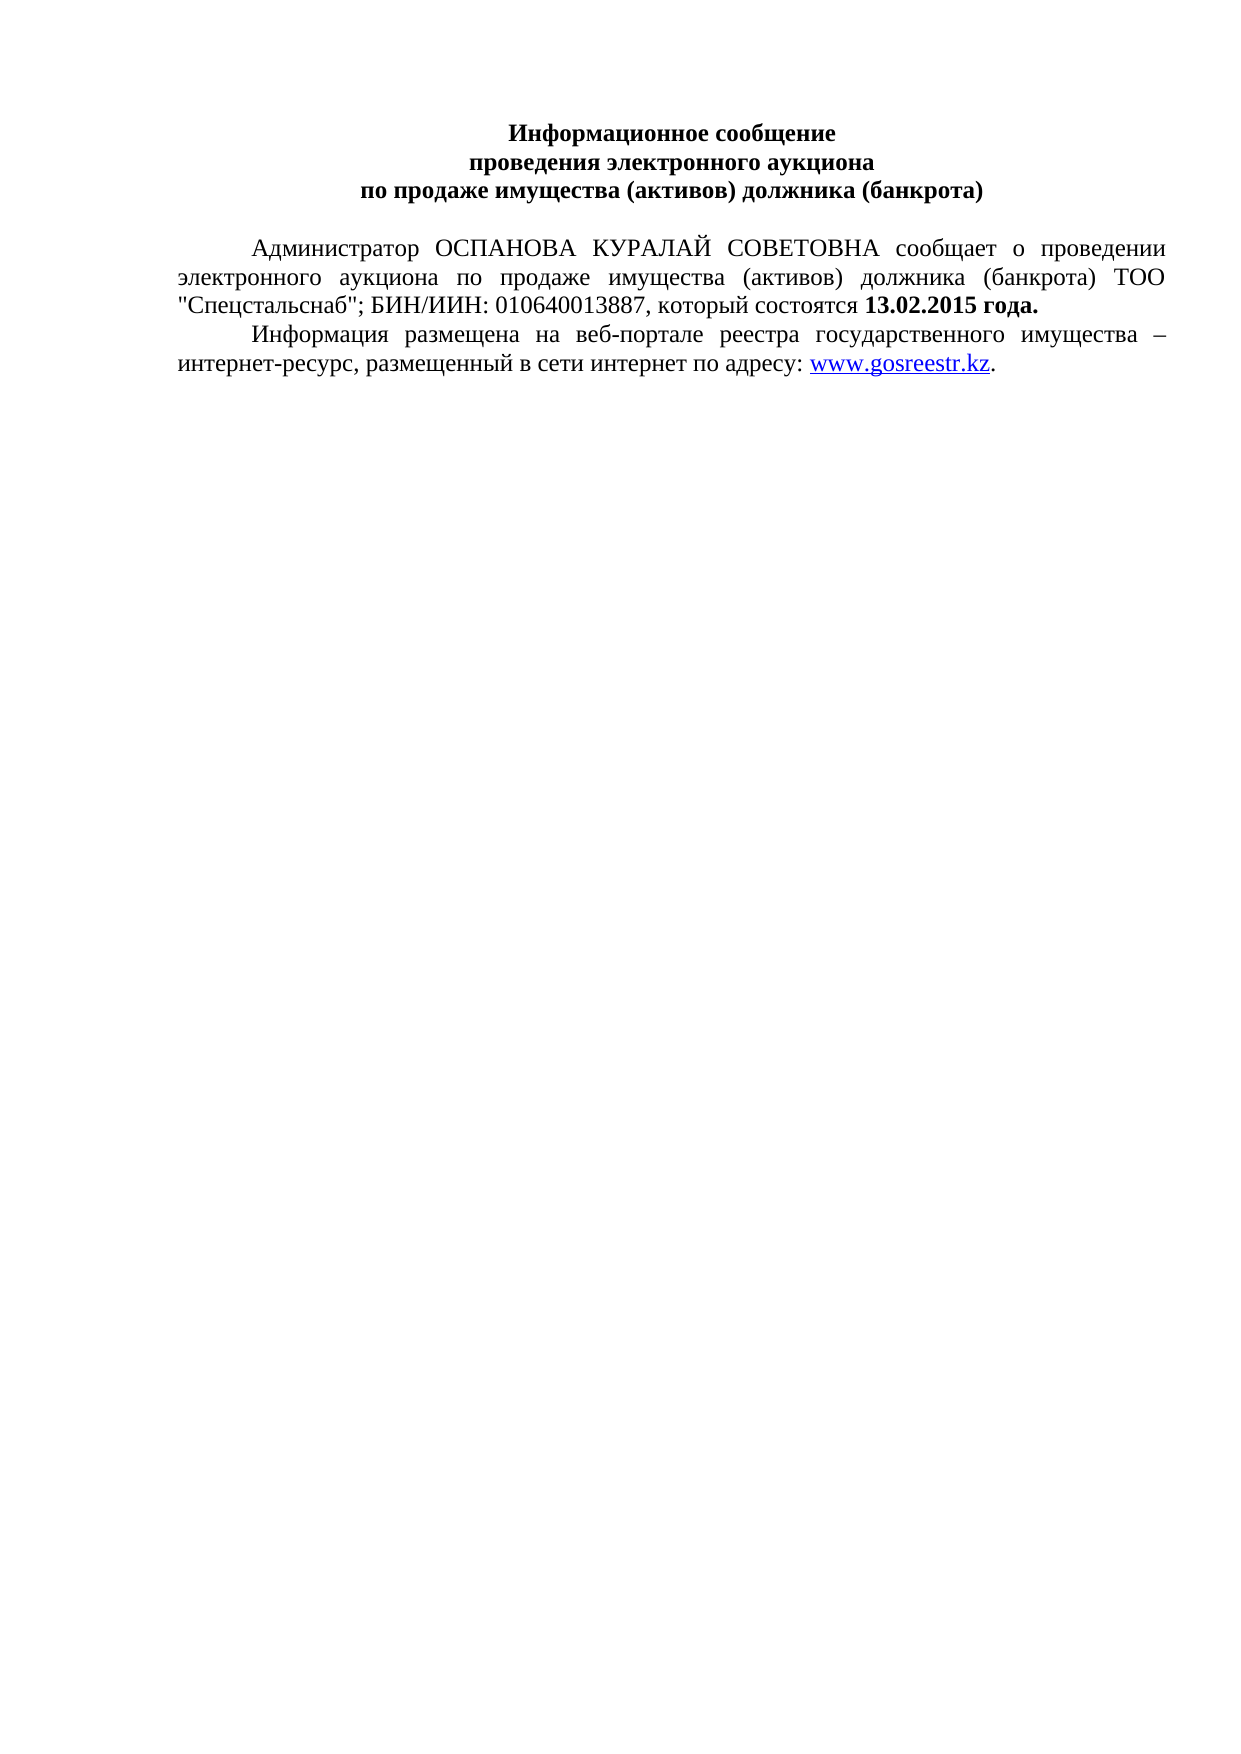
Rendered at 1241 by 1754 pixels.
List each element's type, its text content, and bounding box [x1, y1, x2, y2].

text по продаже имущества (активов) должника (банкрота) [177, 176, 1167, 204]
text Информация размещена на веб-портале реестра государственного имущества – интернет-ресурс, размещенный в сети интернет по адресу: www.gosreestr.kz. [177, 319, 1167, 377]
text проведения электронного аукциона [177, 147, 1167, 176]
text Информационное сообщение [177, 118, 1167, 147]
text Администратор ОСПАНОВА КУРАЛАЙ СОВЕТОВНА сообщает о проведении электронного аукциона по продаже имущества (активов) должника (банкрота) ТОО "Спецстальснаб"; БИН/ИИН: 010640013887, который состоятся 13.02.2015 года. [177, 233, 1167, 319]
